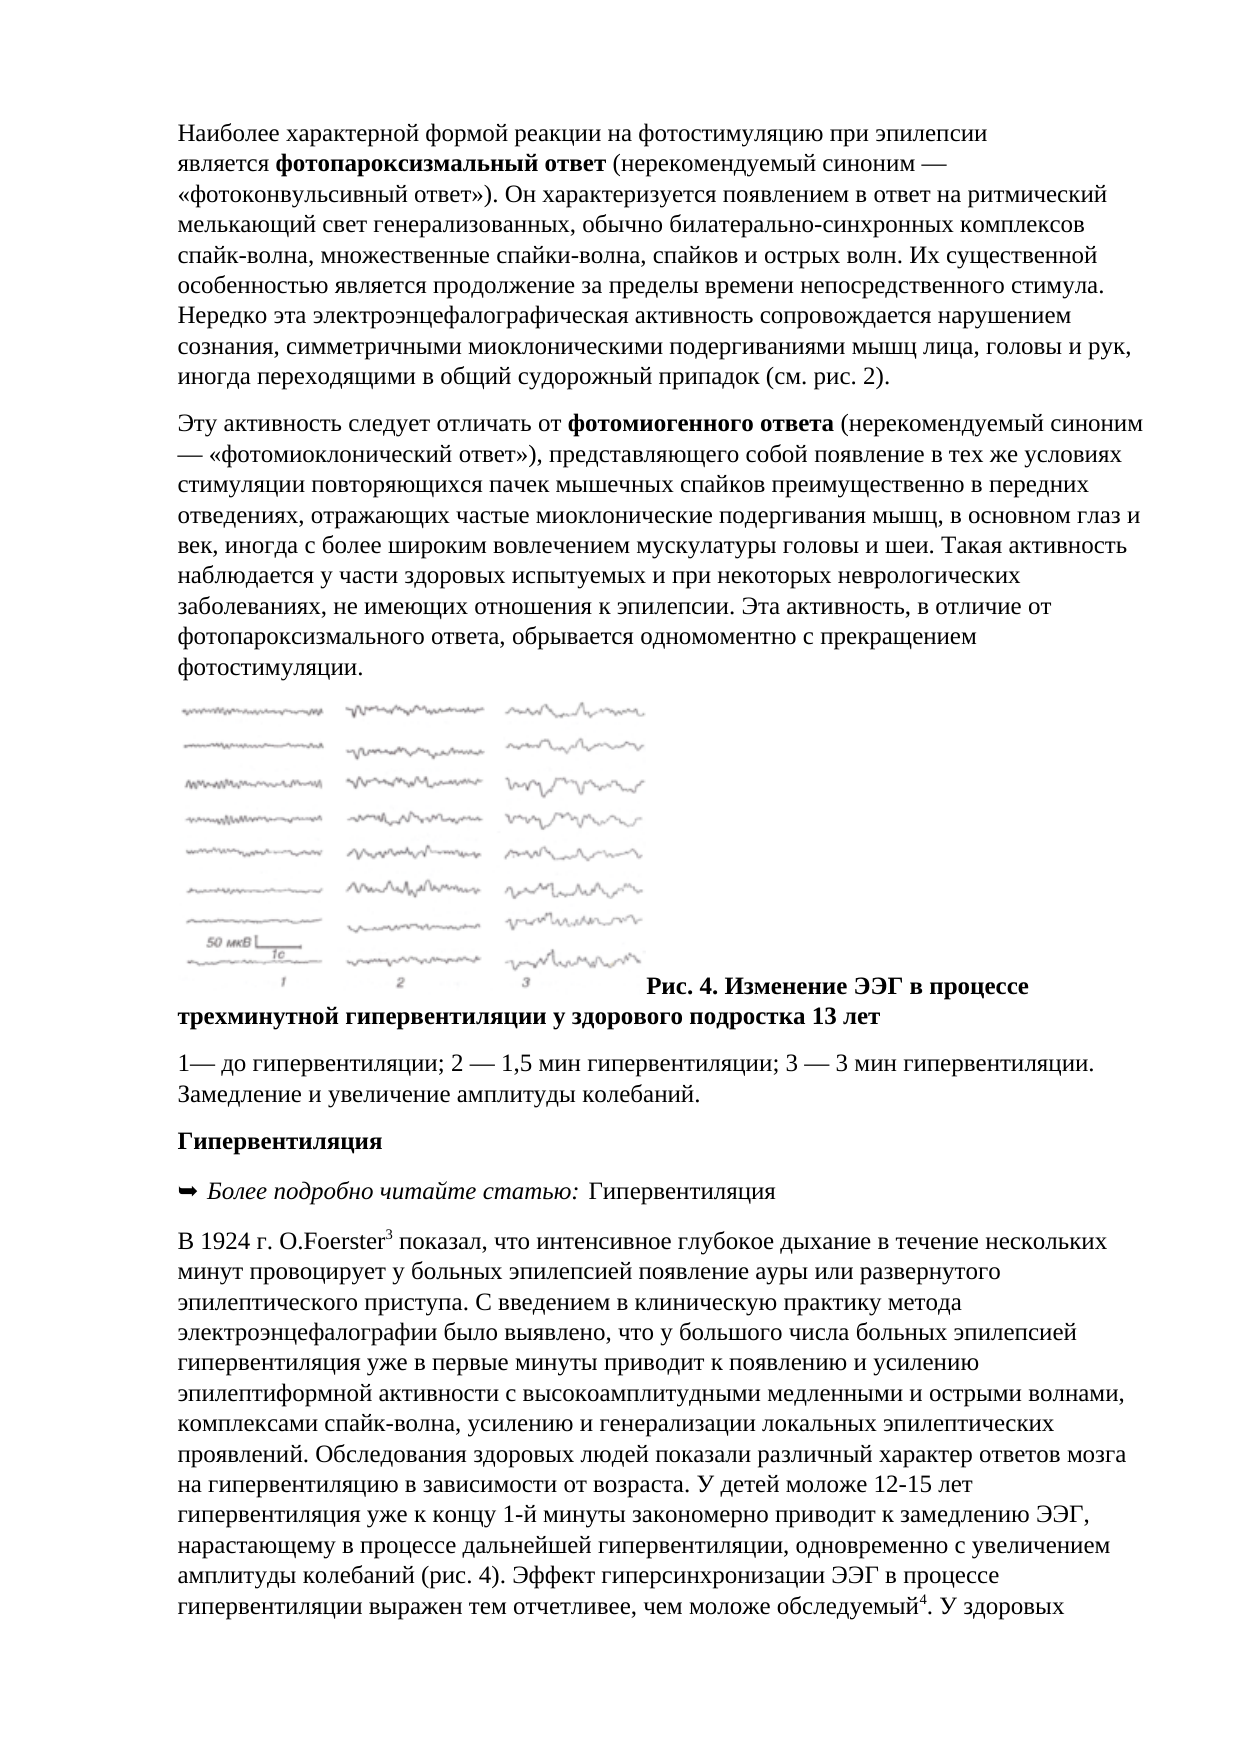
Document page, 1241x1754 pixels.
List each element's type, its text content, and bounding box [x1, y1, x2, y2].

text Гипервентиляция [177, 1126, 1152, 1155]
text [177, 1226, 1152, 1619]
text Эту активность следует отличать от фотомиогенного ответа (нерекомендуемый синоним — «фотомиоклонический ответ»), представляющего собой появление в тех же условиях стимуляции повторяющихся пачек мышечных спайков преимущественно в передних отведениях, отражающих частые миоклонические подергивания мышц, в основном глаз и век, иногда с более широким вовлечением мускулатуры головы и шеи. Такая активность наблюдается у части здоровых испытуемых и при некоторых неврологических заболеваниях, не имеющих отношения к эпилепсии. Эта активность, в отличие от фотопароксизмального ответа, обрывается одномоментно с прекращением фотостимуляции. [177, 408, 1152, 681]
text 1— до гипервентиляции; 2 — 1,5 мин гипервентиляции; 3 — 3 мин гипервентиляции. Замедление и увеличение амплитуды колебаний. [177, 1048, 1152, 1108]
text Наиболее характерной формой реакции на фотостимуляцию при эпилепсии является фотопароксизмальный ответ (нерекомендуемый синоним — «фотоконвульсивный ответ»). Он характеризуется появлением в ответ на ритмический мелькающий свет генерализованных, обычно билатерально-синхронных комплексов спайк-волна, множественные спайки-волна, спайков и острых волн. Их существенной особенностью является продолжение за пределы времени непосредственного стимула. Нередко эта электроэнцефалографическая активность сопровождается нарушением сознания, симметричными миоклоническими подергиваниями мышц лица, головы и рук, иногда переходящими в общий судорожный припадок (см. рис. 2). [177, 118, 1152, 390]
text ➥ Более подробно читайте статью: Гипервентиляция [177, 1173, 1152, 1207]
picture [177, 698, 646, 995]
